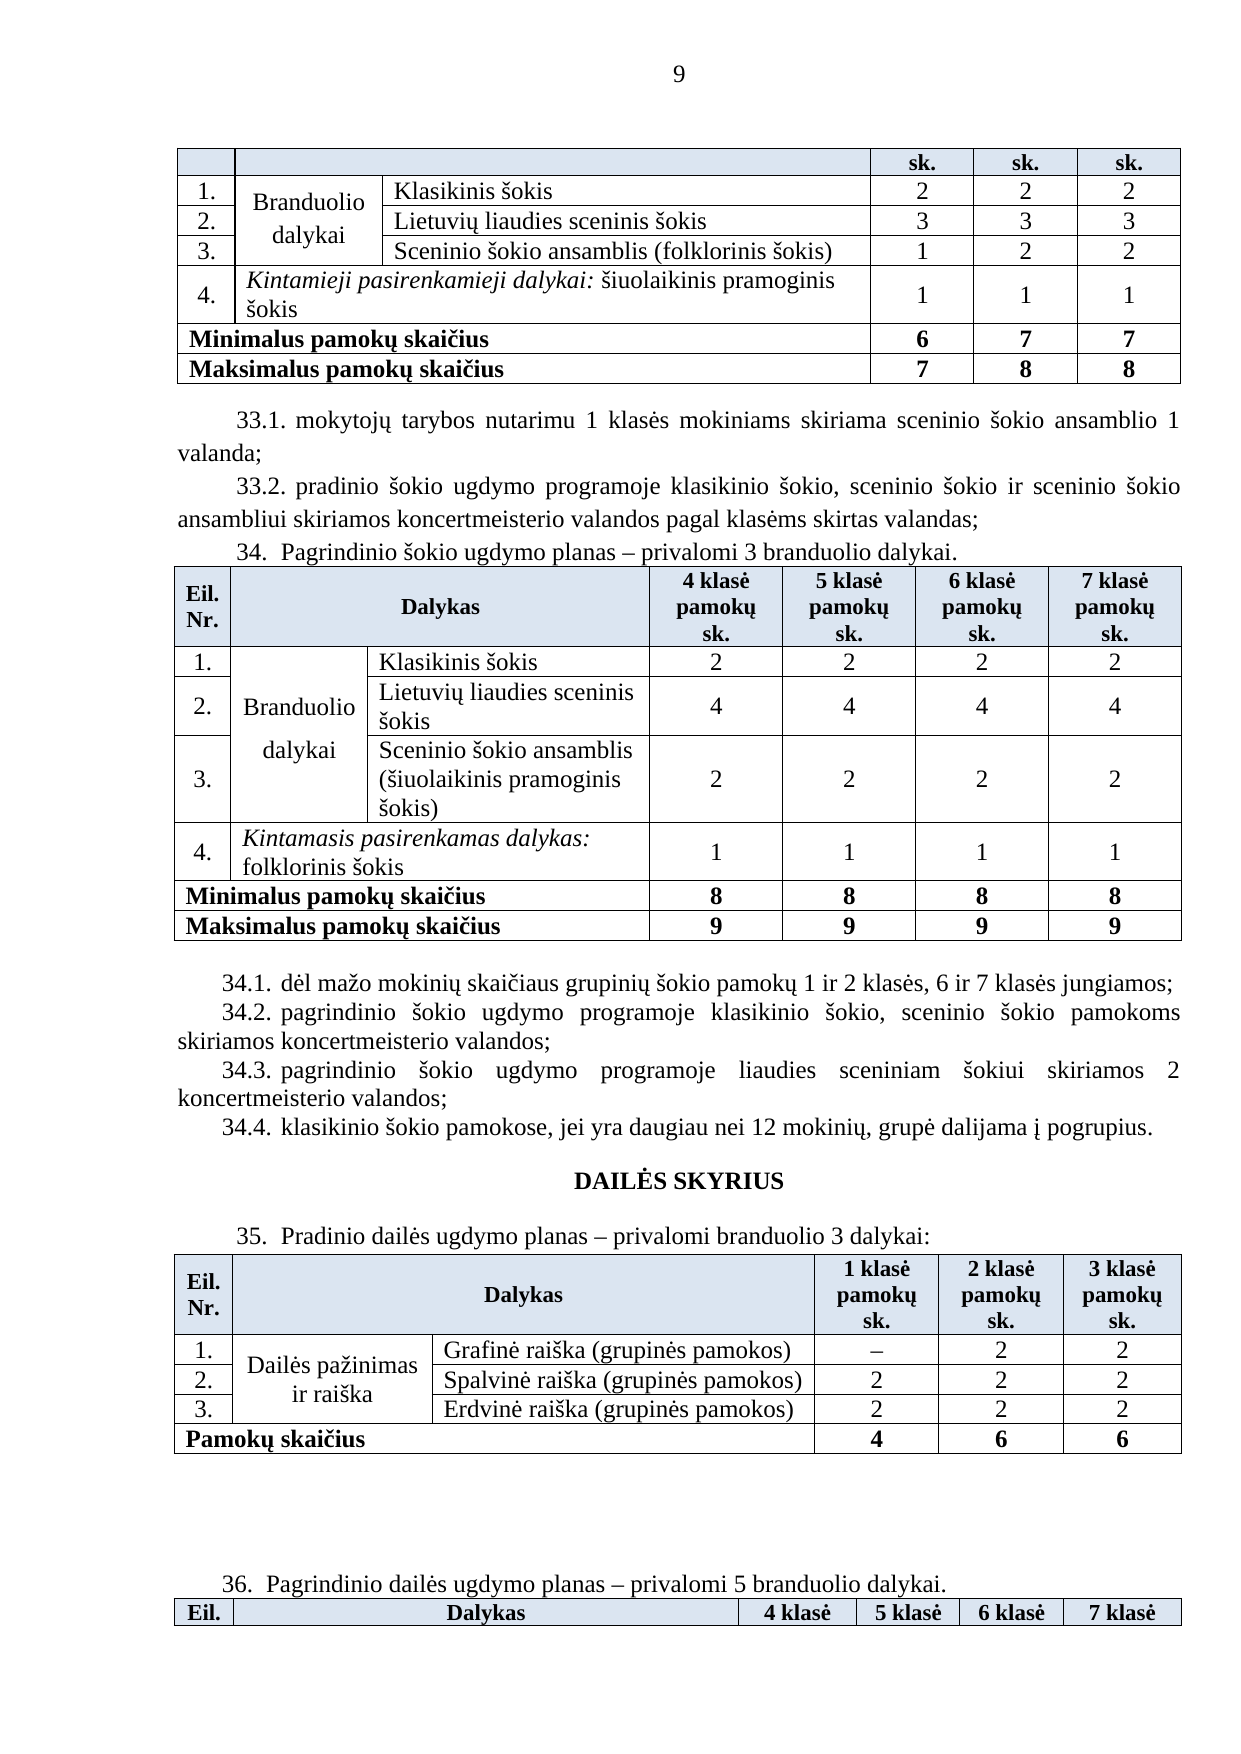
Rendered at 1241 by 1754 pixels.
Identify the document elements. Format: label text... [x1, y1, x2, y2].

table_cell Klasikinis šokis [368, 647, 649, 676]
table_header Eil. Nr. [175, 567, 230, 646]
table_cell 4. [178, 266, 234, 323]
table_cell 6 [939, 1424, 1063, 1453]
table_header Dalykas [233, 1255, 814, 1334]
table_cell Klasikinis šokis [383, 176, 870, 205]
table_cell 2 [783, 647, 915, 676]
table_cell 3. [175, 1395, 232, 1423]
table_cell Grafinė raiška (grupinės pamokos) [433, 1335, 814, 1364]
table_cell 2 [1064, 1335, 1181, 1364]
table_cell Maksimalus pamokų skaičius [178, 354, 870, 383]
table_cell 2 [1049, 647, 1181, 676]
table_cell Maksimalus pamokų skaičius [175, 911, 649, 940]
table_header Eil. Nr. [178, 149, 234, 175]
table_cell 9 [650, 911, 782, 940]
table_cell 2 [650, 736, 782, 822]
table_header Eil. Nr. [175, 1255, 232, 1334]
table_cell 1 [916, 823, 1048, 880]
table_cell 1 [650, 823, 782, 880]
table_cell 2 [939, 1335, 1063, 1364]
table_cell 2 [650, 647, 782, 676]
table_cell 4 [783, 677, 915, 734]
table_cell 3 [1078, 206, 1180, 235]
table_cell Minimalus pamokų skaičius [175, 881, 649, 910]
table_cell 8 [783, 881, 915, 910]
table_cell 1 [871, 266, 973, 323]
table_cell 1 [1078, 266, 1180, 323]
table_cell 6 [1064, 1424, 1181, 1453]
table_cell 4 [815, 1424, 938, 1453]
table_cell 4 [650, 677, 782, 734]
table_header Dalykas [236, 149, 870, 175]
table_cell Kintamieji pasirenkamieji dalykai: šiuolaikinis pramoginis šokis [236, 266, 870, 323]
text DAILĖS SKYRIUS [177, 1166, 1181, 1194]
table_cell 8 [974, 354, 1077, 383]
table_header 7 klasė pamokų sk. [1049, 567, 1181, 646]
table_cell 3. [175, 736, 230, 822]
table_cell 2 [871, 176, 973, 205]
table_header Eil. Nr. [175, 1599, 233, 1625]
table_cell 2. [175, 1365, 232, 1393]
table_cell 2 [916, 736, 1048, 822]
table_header 3 klasė pamokų sk. [1064, 1255, 1181, 1334]
table_cell 1. [178, 176, 234, 205]
table_header Dalykas [231, 567, 649, 646]
table_cell Pamokų skaičius [175, 1424, 814, 1453]
table_header 3 klasė pamokų sk. [1078, 149, 1180, 175]
table_cell Sceninio šokio ansamblis (folklorinis šokis) [383, 236, 870, 264]
table_cell 2 [939, 1395, 1063, 1423]
list mokytojų tarybos nutarimu 1 klasės mokiniams skiriama sceninio šokio ansamblio 1 valanda; [177, 405, 1181, 467]
table_header 6 klasė pamokų sk. [916, 567, 1048, 646]
table_cell Branduolio dalykai [236, 176, 382, 264]
table_header 2 klasė pamokų sk. [939, 1255, 1063, 1334]
table_cell 1. [175, 1335, 232, 1364]
table_cell Dailės pažinimas ir raiška [233, 1335, 432, 1423]
table_cell 2 [815, 1365, 938, 1393]
table_cell 8 [916, 881, 1048, 910]
table_header 7 klasė pamokų sk. [1064, 1599, 1181, 1625]
table_cell 3. [178, 236, 234, 264]
table_cell 8 [1078, 354, 1180, 383]
table_cell Branduolio dalykai [231, 647, 367, 822]
list pradinio šokio ugdymo programoje klasikinio šokio, sceninio šokio ir sceninio šokio ansambliui skiriamos koncertmeisterio valandos pagal klasėms skirtas valandas; [177, 471, 1181, 533]
table_cell 1. [175, 647, 230, 676]
table_cell 2. [175, 677, 230, 734]
table_cell 2 [916, 647, 1048, 676]
table_cell 3 [974, 206, 1077, 235]
table_cell 1 [974, 266, 1077, 323]
table_cell Erdvinė raiška (grupinės pamokos) [433, 1395, 814, 1423]
table_cell 6 [871, 324, 973, 353]
table_cell 7 [871, 354, 973, 383]
list Pagrindinio šokio ugdymo planas – privalomi 3 branduolio dalykai. [236, 537, 1181, 566]
table_header 5 klasė pamokų sk. [857, 1599, 959, 1625]
table_header Dalykas [234, 1599, 738, 1625]
list dėl mažo mokinių skaičiaus grupinių šokio pamokų 1 ir 2 klasės, 6 ir 7 klasės jungiamos; [222, 968, 1181, 997]
list pagrindinio šokio ugdymo programoje liaudies sceniniam šokiui skiriamos 2 koncertmeisterio valandos; [177, 1055, 1181, 1112]
table_cell 7 [974, 324, 1077, 353]
table_cell 7 [1078, 324, 1180, 353]
table_cell 2 [1064, 1395, 1181, 1423]
table_cell 4. [175, 823, 230, 880]
table_header 4 klasė pamokų sk. [739, 1599, 856, 1625]
table_cell Kintamasis pasirenkamas dalykas: folklorinis šokis [231, 823, 649, 880]
table_cell – [815, 1335, 938, 1364]
table_cell 2 [1078, 176, 1180, 205]
table_cell 9 [783, 911, 915, 940]
table_cell 9 [916, 911, 1048, 940]
table_cell 2 [1049, 736, 1181, 822]
table_cell 2 [815, 1395, 938, 1423]
table_cell 8 [650, 881, 782, 910]
table_cell 4 [916, 677, 1048, 734]
table_cell 2 [783, 736, 915, 822]
table_cell 2 [1064, 1365, 1181, 1393]
table_cell Sceninio šokio ansamblis (šiuolaikinis pramoginis šokis) [368, 736, 649, 822]
list pagrindinio šokio ugdymo programoje klasikinio šokio, sceninio šokio pamokoms skiriamos koncertmeisterio valandos; [177, 997, 1181, 1055]
table_header 5 klasė pamokų sk. [783, 567, 915, 646]
list Pagrindinio dailės ugdymo planas – privalomi 5 branduolio dalykai. [222, 1569, 1181, 1598]
table_header 2 klasė pamokų sk. [974, 149, 1077, 175]
table_cell Lietuvių liaudies sceninis šokis [368, 677, 649, 734]
table_cell 2 [939, 1365, 1063, 1393]
table_cell 9 [1049, 911, 1181, 940]
table_cell 8 [1049, 881, 1181, 910]
table_cell Minimalus pamokų skaičius [178, 324, 870, 353]
table_cell 3 [871, 206, 973, 235]
table_cell 1 [1049, 823, 1181, 880]
table_cell 2 [974, 236, 1077, 264]
table_cell 4 [1049, 677, 1181, 734]
table_cell 2 [974, 176, 1077, 205]
list klasikinio šokio pamokose, jei yra daugiau nei 12 mokinių, grupė dalijama į pogrupius. [177, 1112, 1181, 1141]
table_header 1 klasė pamokų sk. [871, 149, 973, 175]
table_cell 2 [1078, 236, 1180, 264]
list Pradinio dailės ugdymo planas – privalomi branduolio 3 dalykai: [236, 1221, 1181, 1249]
table_cell Spalvinė raiška (grupinės pamokos) [433, 1365, 814, 1393]
table_cell 1 [871, 236, 973, 264]
table_header 1 klasė pamokų sk. [815, 1255, 938, 1334]
table_header 6 klasė pamokų sk. [960, 1599, 1063, 1625]
table_cell 2. [178, 206, 234, 235]
table_header 4 klasė pamokų sk. [650, 567, 782, 646]
table_cell 1 [783, 823, 915, 880]
table_cell Lietuvių liaudies sceninis šokis [383, 206, 870, 235]
